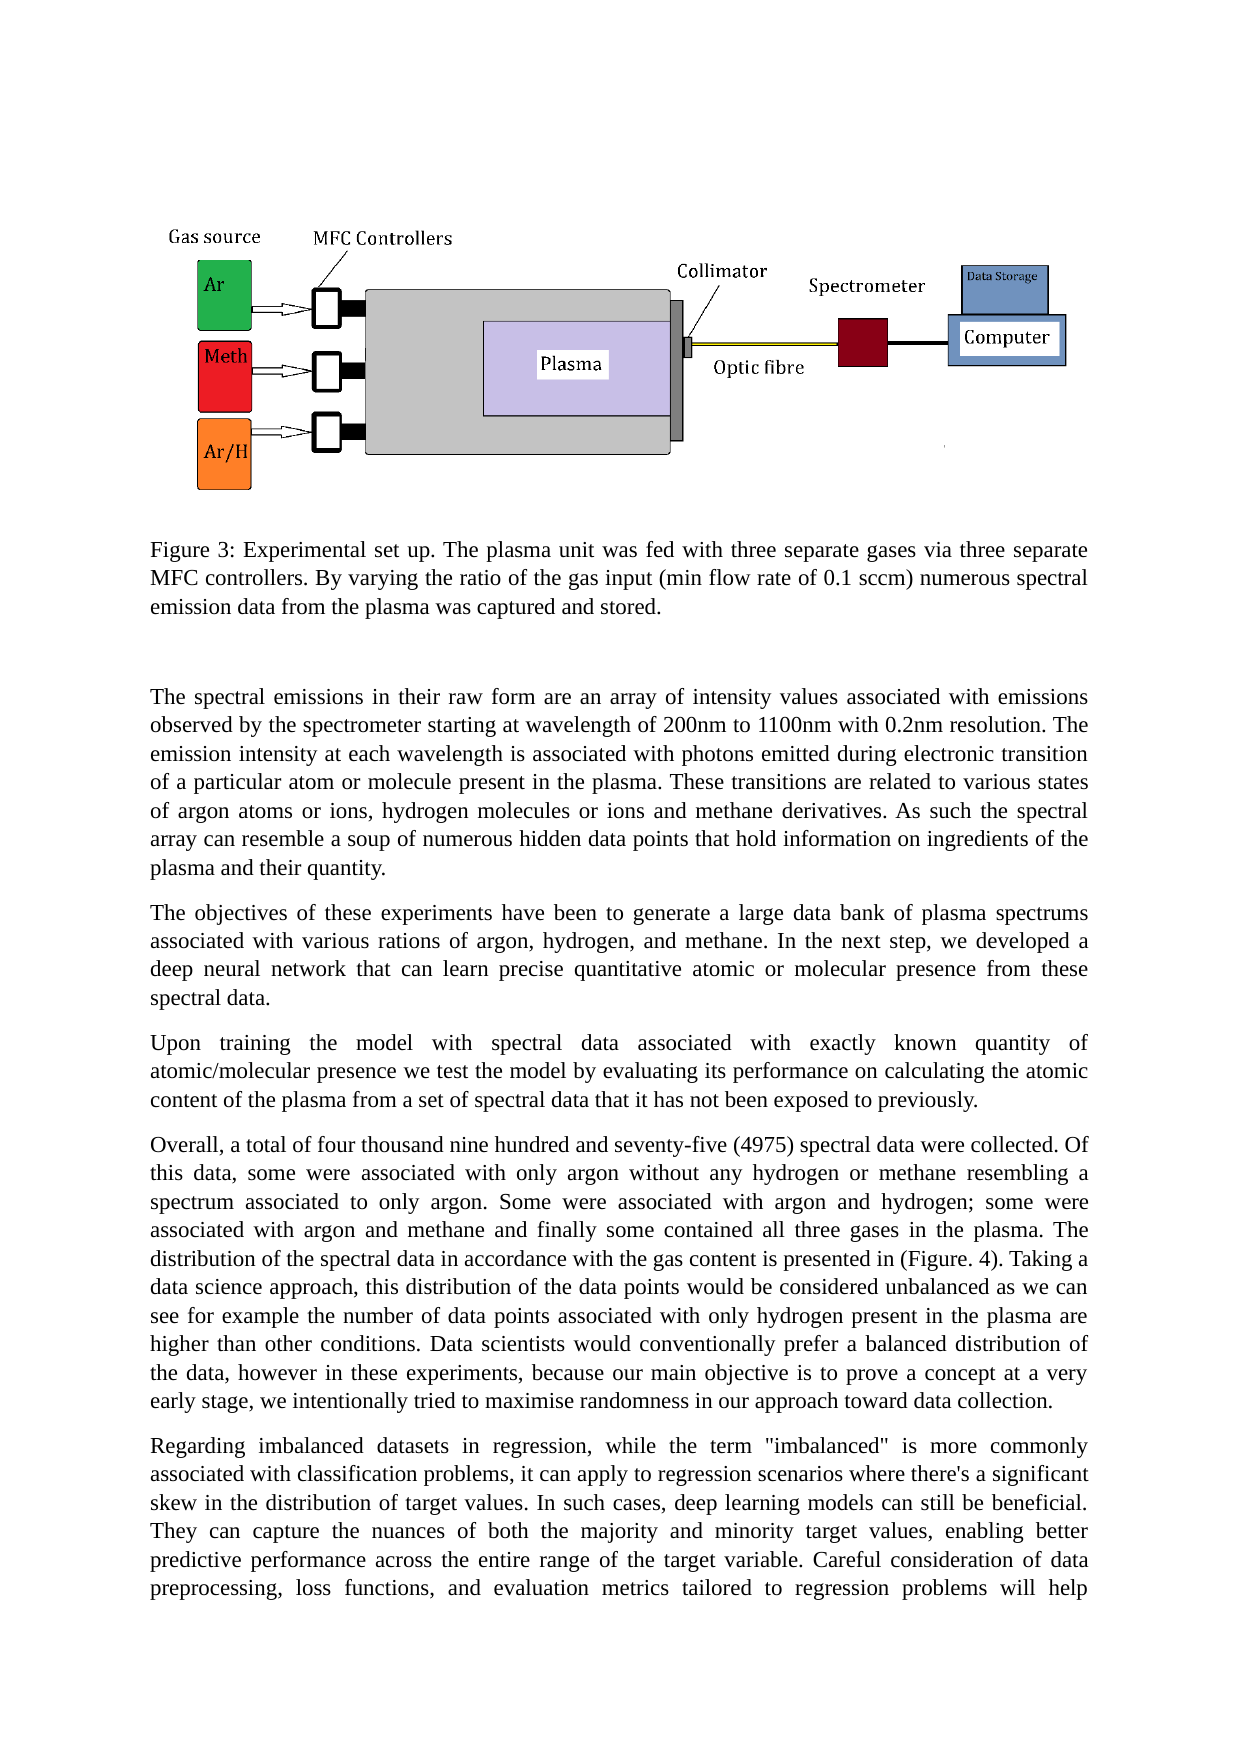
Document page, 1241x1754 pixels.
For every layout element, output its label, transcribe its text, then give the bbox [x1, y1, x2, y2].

text Overall, a total of four thousand nine hundred and seventy-five (4975) spectral data were collected. Of this data, some were associated with only argon without any hydrogen or methane resembling a spectrum associated to only argon. Some were associated with argon and hydrogen; some were associated with argon and methane and finally some contained all three gases in the plasma. The distribution of the spectral data in accordance with the gas content is presented in (Figure. 4). Taking a data science approach, this distribution of the data points would be considered unbalanced as we can see for example the number of data points associated with only hydrogen present in the plasma are higher than other conditions. Data scientists would conventionally prefer a balanced distribution of the data, however in these experiments, because our main objective is to prove a concept at a very early stage, we intentionally tried to maximise randomness in our approach toward data collection. [150, 1131, 1090, 1413]
text The spectral emissions in their raw form are an array of intensity values associated with emissions observed by the spectrometer starting at wavelength of 200nm to 1100nm with 0.2nm resolution. The emission intensity at each wavelength is associated with photons emitted during electronic transition of a particular atom or molecule present in the plasma. These transitions are related to various states of argon atoms or ions, hydrogen molecules or ions and methane derivatives. As such the spectral array can resemble a soup of numerous hidden data points that hold information on ingredients of the plasma and their quantity. [150, 683, 1090, 880]
text Upon training the model with spectral data associated with exactly known quantity of atomic/molecular presence we test the model by evaluating its performance on calculating the atomic content of the plasma from a set of spectral data that it has not been exposed to previously. [150, 1029, 1090, 1112]
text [150, 1432, 1090, 1601]
picture [150, 195, 1089, 517]
text The objectives of these experiments have been to generate a large data bank of plasma spectrums associated with various rations of argon, hydrogen, and methane. In the next step, we developed a deep neural network that can learn precise quantitative atomic or molecular presence from these spectral data. [150, 899, 1090, 1010]
text Figure 3: Experimental set up. The plasma unit was fed with three separate gases via three separate MFC controllers. By varying the ratio of the gas input (min flow rate of 0.1 sccm) numerous spectral emission data from the plasma was captured and stored. [150, 536, 1090, 619]
